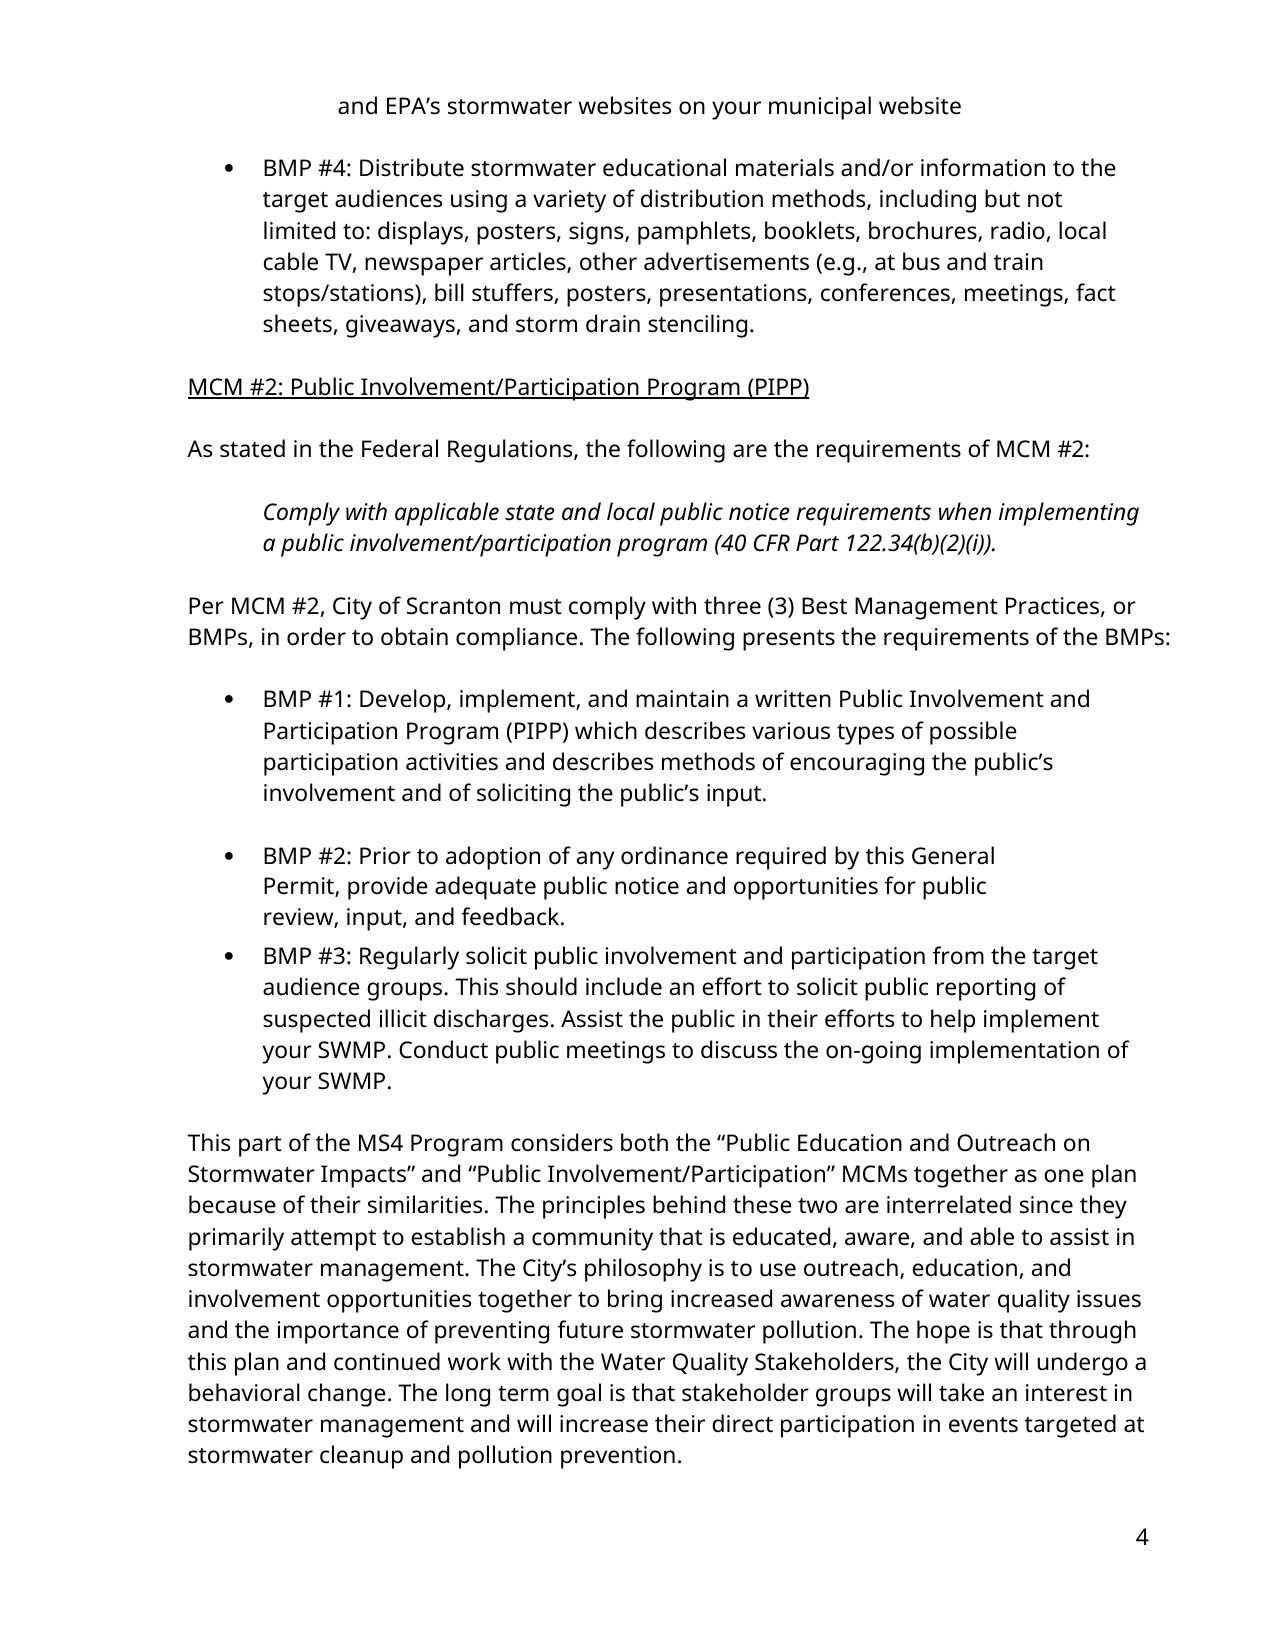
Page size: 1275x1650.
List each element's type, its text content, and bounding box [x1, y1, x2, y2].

text Comply with applicable state and local public notice requirements when implementing a public involvement/participation program (40 CFR Part 122.34(b)(2)(i)). [262, 496, 1156, 558]
text As stated in the Federal Regulations, the following are the requirements of MCM #2: [187, 433, 1175, 464]
text This part of the MS4 Program considers both the “Public Education and Outreach on Stormwater Impacts” and “Public Involvement/Participation” MCMs together as one plan because of their similarities. The principles behind these two are interrelated since they primarily attempt to establish a community that is educated, aware, and able to assist in stormwater management. The City’s philosophy is to use outreach, education, and involvement opportunities together to bring increased awareness of water quality issues and the importance of preventing future stormwater pollution. The hope is that through this plan and continued work with the Water Quality Stakeholders, the City will undergo a behavioral change. The long term goal is that stakeholder groups will take an interest in stormwater management and will increase their direct participation in events targeted at stormwater cleanup and pollution prevention. [187, 1127, 1164, 1471]
list BMP #1: Develop, implement, and maintain a written Public Involvement and Participation Program (PIPP) which describes various types of possible participation activities and describes methods of encouraging the public’s involvement and of soliciting the public’s input. [225, 683, 1134, 808]
text Per MCM #2, City of Scranton must comply with three (3) Best Management Practices, or BMPs, in order to obtain compliance. The following presents the requirements of the BMPs: [187, 590, 1175, 652]
list BMP #3: Regularly solicit public involvement and participation from the target audience groups. This should include an effort to solicit public reporting of suspected illicit discharges. Assist the public in their efforts to help implement your SWMP. Conduct public meetings to discuss the on-going implementation of your SWMP. [225, 940, 1154, 1096]
text MCM #2: Public Involvement/Participation Program (PIPP) [187, 371, 1175, 402]
list BMP #2: Prior to adoption of any ordinance required by this General Permit, provide adequate public notice and opportunities for public review, input, and feedback. [225, 840, 1069, 932]
list BMP #4: Distribute stormwater educational materials and/or information to the target audiences using a variety of distribution methods, including but not limited to: displays, posters, signs, pamphlets, booklets, brochures, radio, local cable TV, newspaper articles, other advertisements (e.g., at bus and train stops/stations), bill stuffers, posters, presentations, conferences, meetings, fact sheets, giveaways, and storm drain stenciling. [225, 152, 1125, 339]
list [300, 92, 1098, 120]
